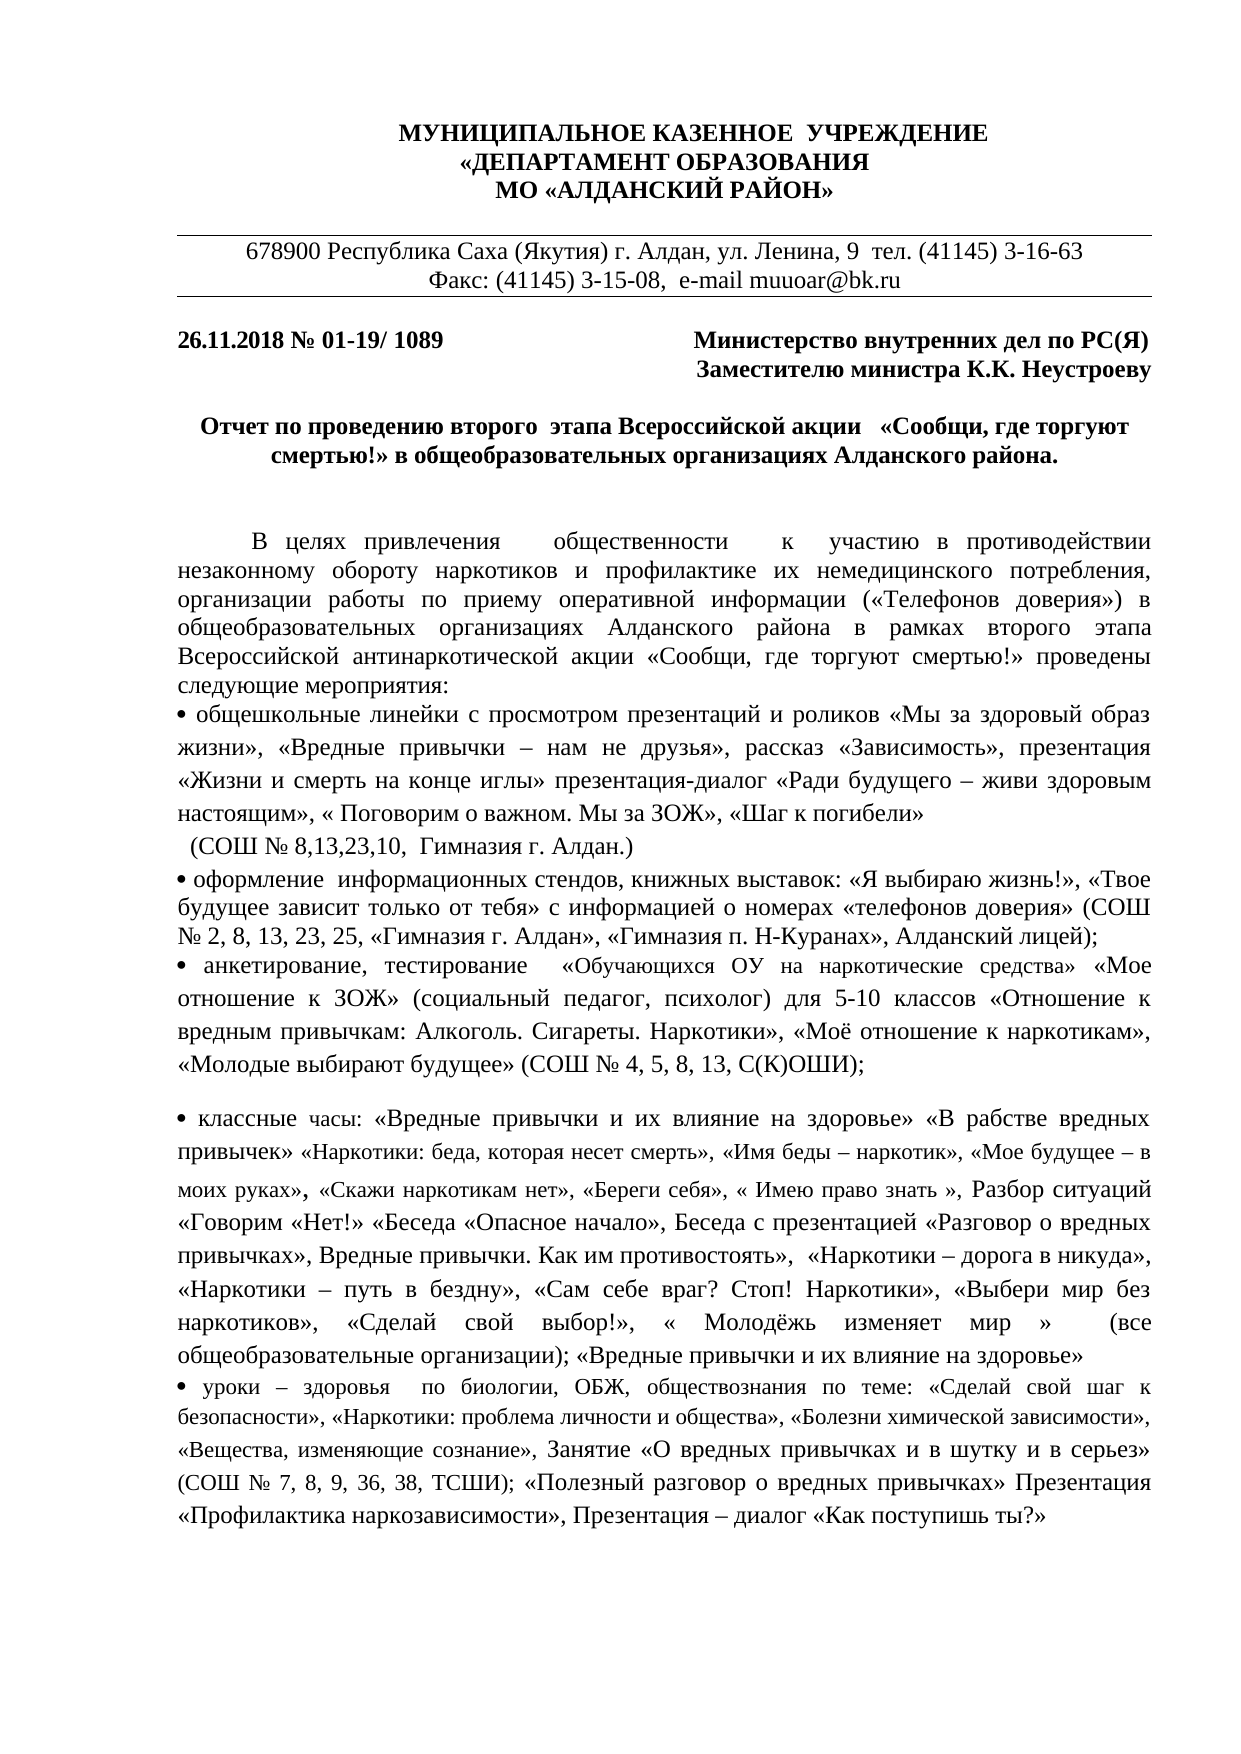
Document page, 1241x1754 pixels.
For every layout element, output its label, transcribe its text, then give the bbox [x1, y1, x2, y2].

text В целях привлечения общественности к участию в противодействии незаконному обороту наркотиков и профилактике их немедицинского потребления, организации работы по приему оперативной информации («Телефонов доверия») в общеобразовательных организациях Алданского района в рамках второго этапа Всероссийской антинаркотической акции «Сообщи, где торгуют смертью!» проведены следующие мероприятия: [177, 526, 1152, 699]
text МО «АЛДАНСКИЙ РАЙОН» [177, 176, 1152, 204]
text 26.11.2018 № 01-19/ 1089 Министерство внутренних дел по РС(Я) [177, 326, 1152, 354]
text «ДЕПАРТАМЕНТ ОБРАЗОВАНИЯ [177, 147, 1152, 176]
text МУНИЦИПАЛЬНОЕ КАЗЕННОЕ УЧРЕЖДЕНИЕ [177, 118, 1152, 147]
text оформление информационных стендов, книжных выставок: «Я выбираю жизнь!», «Твое будущее зависит только от тебя» с информацией о номерах «телефонов доверия» (СОШ № 2, 8, 13, 23, 25, «Гимназия г. Алдан», «Гимназия п. Н-Куранах», Алданский лицей); [177, 864, 1152, 950]
text анкетирование, тестирование «Обучающихся ОУ на наркотические средства» «Мое отношение к ЗОЖ» (социальный педагог, психолог) для 5-10 классов «Отношение к вредным привычкам: Алкоголь. Сигареты. Наркотики», «Моё отношение к наркотикам», «Молодые выбирают будущее» (СОШ № 4, 5, 8, 13, С(К)ОШИ); [177, 950, 1152, 1078]
text Отчет по проведению второго этапа Всероссийской акции «Сообщи, где торгуют смертью!» в общеобразовательных организациях Алданского района. [177, 411, 1152, 469]
text уроки – здоровья по биологии, ОБЖ, обществознания по теме: «Сделай свой шаг к безопасности», «Наркотики: проблема личности и общества», «Болезни химической зависимости», «Вещества, изменяющие сознание», Занятие «О вредных привычках и в шутку и в серьез» (СОШ № 7, 8, 9, 36, 38, ТСШИ); «Полезный разговор о вредных привычках» Презентация «Профилактика наркозависимости», Презентация – диалог «Как поступишь ты?» [177, 1373, 1152, 1528]
text Заместителю министра К.К. Неустроеву [177, 354, 1152, 383]
text Факс: (41145) 3-15-08, e-mail muuoar@bk.ru [177, 265, 1152, 296]
text (СОШ № 8,13,23,10, Гимназия г. Алдан.) [177, 831, 1152, 859]
text классные часы: «Вредные привычки и их влияние на здоровье» «В рабстве вредных привычек» «Наркотики: беда, которая несет смерть», «Имя беды – наркотик», «Мое будущее – в моих руках», «Скажи наркотикам нет», «Береги себя», « Имею право знать », Разбор ситуаций «Говорим «Нет!» «Беседа «Опасное начало», Беседа с презентацией «Разговор о вредных привычках», Вредные привычки. Как им противостоять», «Наркотики – дорога в никуда», «Наркотики – путь в бездну», «Сам себе враг? Стоп! Наркотики», «Выбери мир без наркотиков», «Сделай свой выбор!», « Молодёжь изменяет мир » (все общеобразовательные организации); «Вредные привычки и их влияние на здоровье» [177, 1103, 1152, 1369]
text 678900 Республика Саха (Якутия) г. Алдан, ул. Ленина, 9 тел. (41145) 3-16-63 [177, 236, 1152, 265]
text общешкольные линейки с просмотром презентаций и роликов «Мы за здоровый образ жизни», «Вредные привычки – нам не друзья», рассказ «Зависимость», презентация «Жизни и смерть на конце иглы» презентация-диалог «Ради будущего – живи здоровым настоящим», « Поговорим о важном. Мы за ЗОЖ», «Шаг к погибели» [177, 699, 1152, 826]
